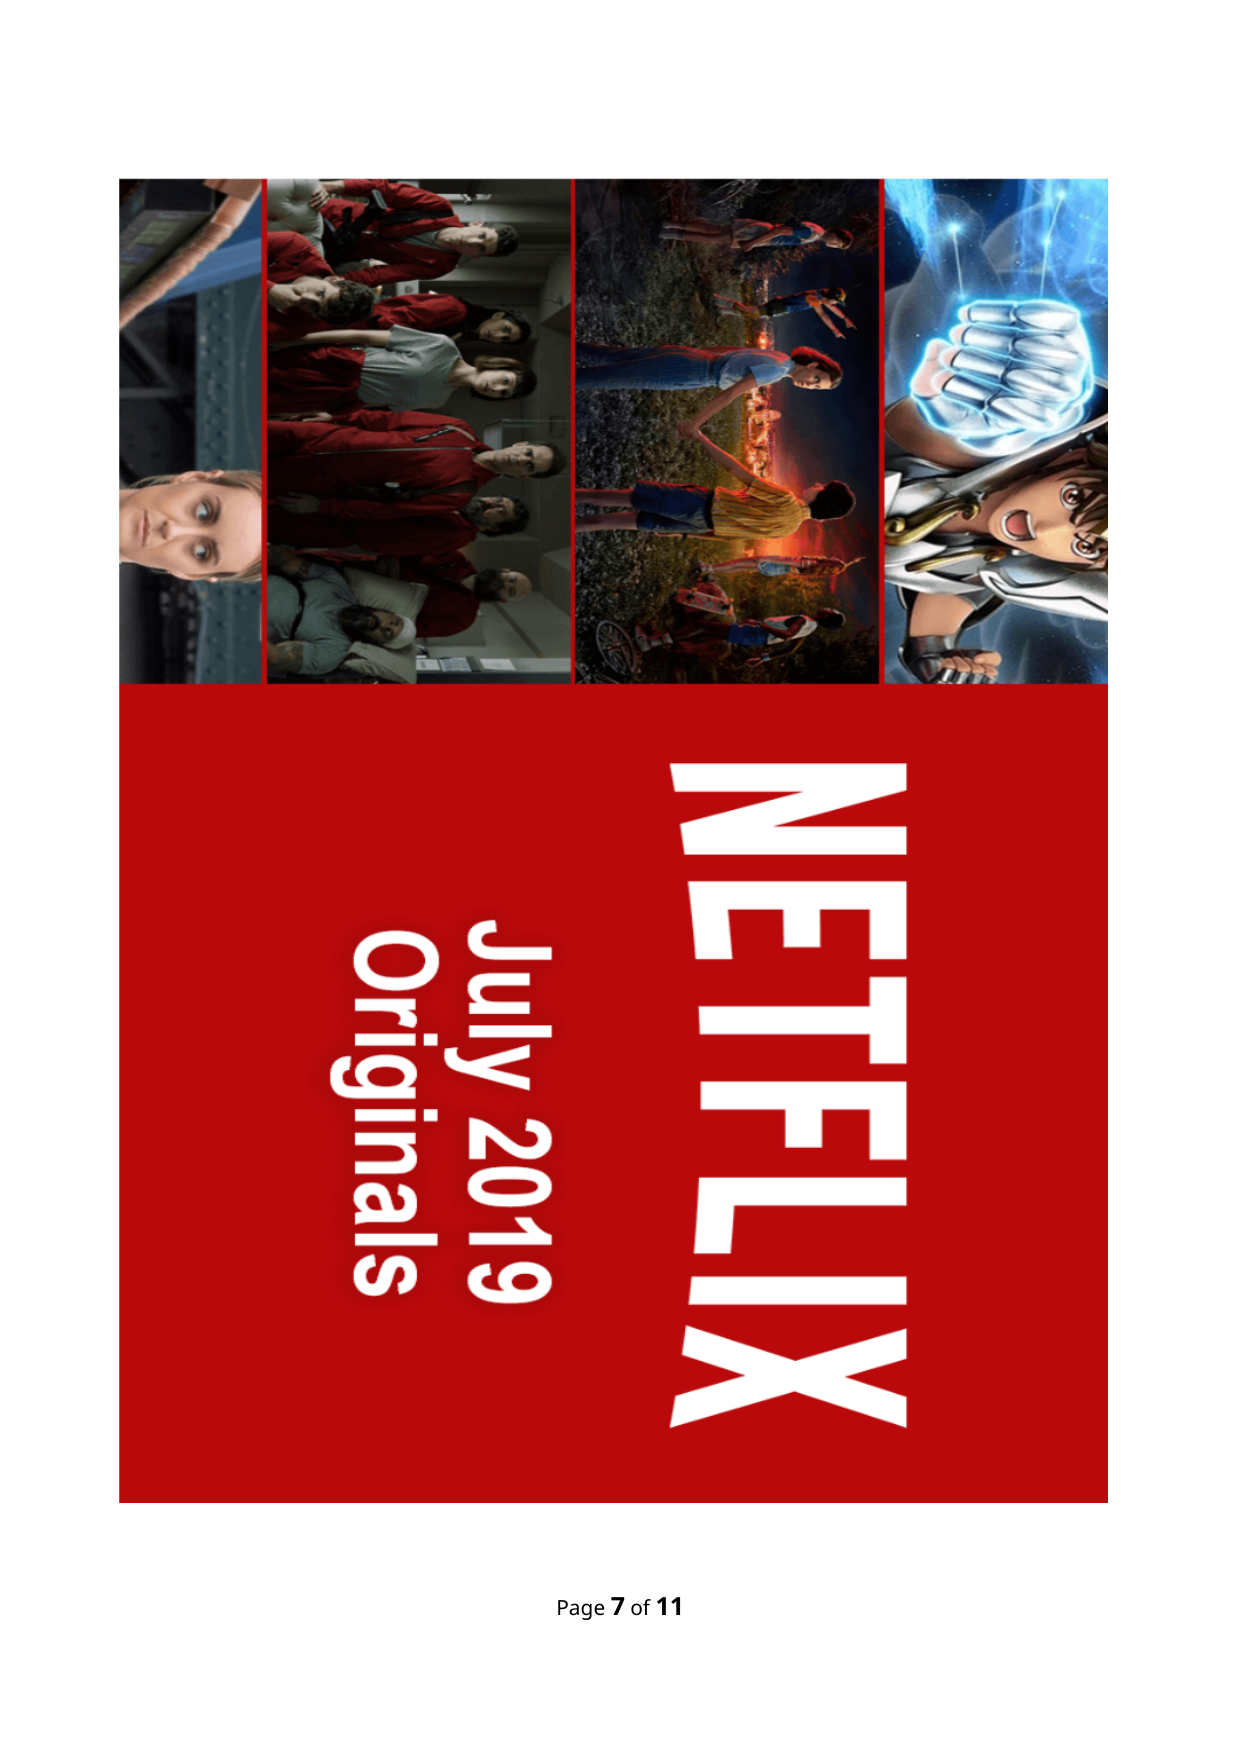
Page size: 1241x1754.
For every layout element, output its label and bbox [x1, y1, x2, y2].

picture [120, 180, 1108, 1503]
